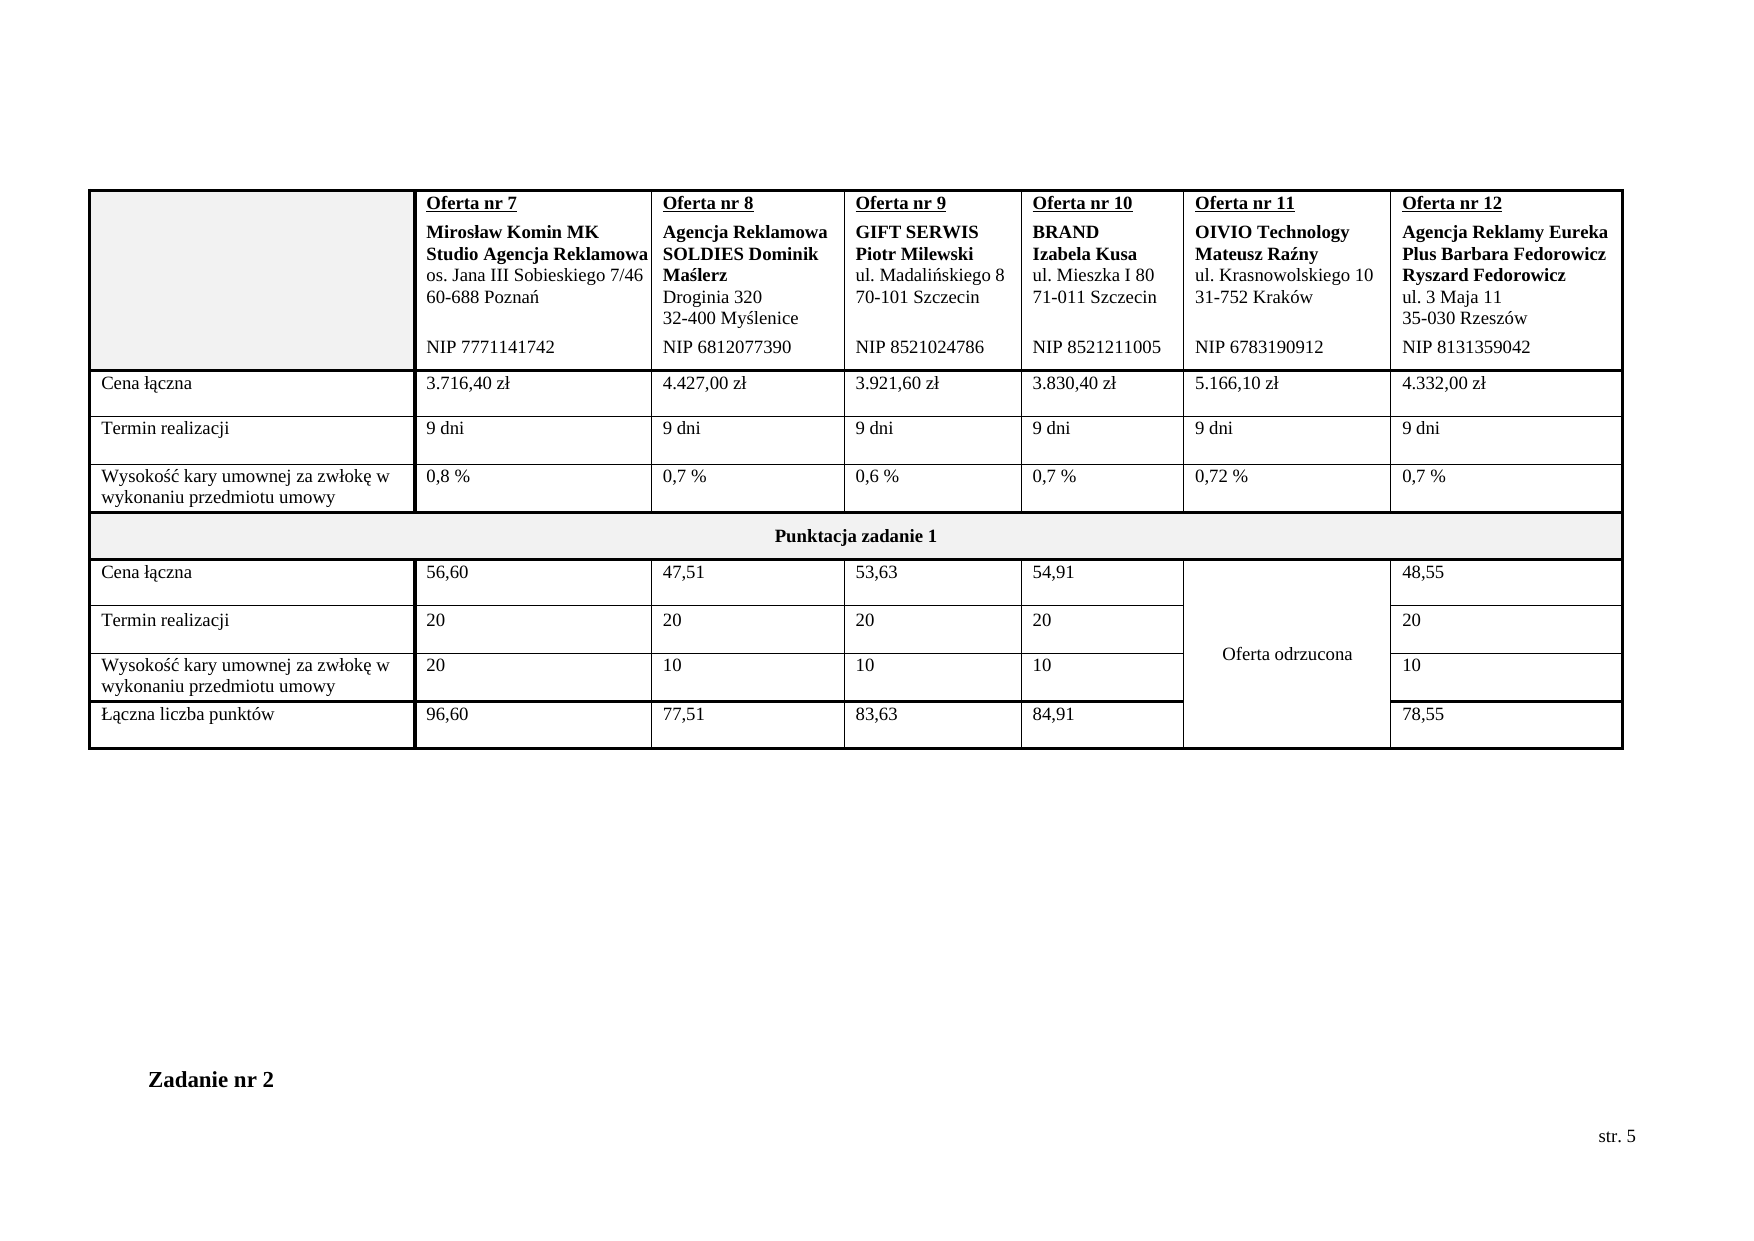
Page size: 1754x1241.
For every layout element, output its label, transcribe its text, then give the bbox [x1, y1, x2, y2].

table_header Oferta nr 7 Mirosław Komin MK Studio Agencja Reklamowa os. Jana III Sobieskiego 7/46 60-688 Poznań NIP 7771141742 [417, 192, 651, 369]
table_cell 3.830,40 zł [1022, 372, 1183, 416]
table_cell Wysokość kary umownej za zwłokę w wykonaniu przedmiotu umowy [91, 465, 413, 511]
table_cell 10 [845, 654, 1021, 700]
table_cell 20 [417, 654, 651, 700]
table_header Oferta nr 11 OIVIO Technology Mateusz Raźny ul. Krasnowolskiego 10 31-752 Kraków NIP 6783190912 [1184, 192, 1390, 369]
table_cell 3.716,40 zł [417, 372, 651, 416]
table_cell 0,7 % [652, 465, 844, 511]
table_cell 83,63 [845, 703, 1021, 747]
table_cell 9 dni [652, 417, 844, 463]
table_cell 96,60 [417, 703, 651, 747]
table_header [91, 192, 413, 369]
table_cell Wysokość kary umownej za zwłokę w wykonaniu przedmiotu umowy [91, 654, 413, 700]
table_cell 84,91 [1022, 703, 1183, 747]
table_cell 0,7 % [1022, 465, 1183, 511]
table_cell Łączna liczba punktów [91, 703, 413, 747]
table_cell Cena łączna [91, 372, 413, 416]
table_cell 48,55 [1391, 561, 1621, 605]
table_cell 9 dni [1022, 417, 1183, 463]
table_cell Cena łączna [91, 561, 413, 605]
table_cell 5.166,10 zł [1184, 372, 1390, 416]
table_cell 10 [1391, 654, 1621, 700]
table_cell 0,8 % [417, 465, 651, 511]
table_cell 4.427,00 zł [652, 372, 844, 416]
table_header Oferta nr 8 Agencja Reklamowa SOLDIES Dominik Maślerz Droginia 320 32-400 Myślenice NIP 6812077390 [652, 192, 844, 369]
table_cell 10 [652, 654, 844, 700]
table_cell Oferta odrzucona [1184, 561, 1390, 747]
table_cell Punktacja zadanie 1 [91, 514, 1621, 558]
table_cell 0,6 % [845, 465, 1021, 511]
table_cell 77,51 [652, 703, 844, 747]
table_cell 20 [652, 606, 844, 653]
table_cell 9 dni [845, 417, 1021, 463]
table_cell 20 [417, 606, 651, 653]
table_cell Termin realizacji [91, 417, 413, 463]
table_cell 3.921,60 zł [845, 372, 1021, 416]
table_cell 47,51 [652, 561, 844, 605]
table_cell 54,91 [1022, 561, 1183, 605]
table_cell Termin realizacji [91, 606, 413, 653]
table_cell 10 [1022, 654, 1183, 700]
table_cell 56,60 [417, 561, 651, 605]
table_cell 20 [845, 606, 1021, 653]
table_header Oferta nr 12 Agencja Reklamy Eureka Plus Barbara Fedorowicz Ryszard Fedorowicz ul. 3 Maja 11 35-030 Rzeszów NIP 8131359042 [1391, 192, 1621, 369]
text Zadanie nr 2 [103, 1067, 1636, 1093]
table_header Oferta nr 10 BRAND Izabela Kusa ul. Mieszka I 80 71-011 Szczecin NIP 8521211005 [1022, 192, 1183, 369]
table_cell 9 dni [417, 417, 651, 463]
table_cell 53,63 [845, 561, 1021, 605]
table_cell 9 dni [1184, 417, 1390, 463]
table_header Oferta nr 9 GIFT SERWIS Piotr Milewski ul. Madalińskiego 8 70-101 Szczecin NIP 8521024786 [845, 192, 1021, 369]
table_cell 0,7 % [1391, 465, 1621, 511]
table_cell 78,55 [1391, 703, 1621, 747]
table_cell 20 [1391, 606, 1621, 653]
table_cell 0,72 % [1184, 465, 1390, 511]
table_cell 20 [1022, 606, 1183, 653]
table_cell 9 dni [1391, 417, 1621, 463]
table_cell 4.332,00 zł [1391, 372, 1621, 416]
